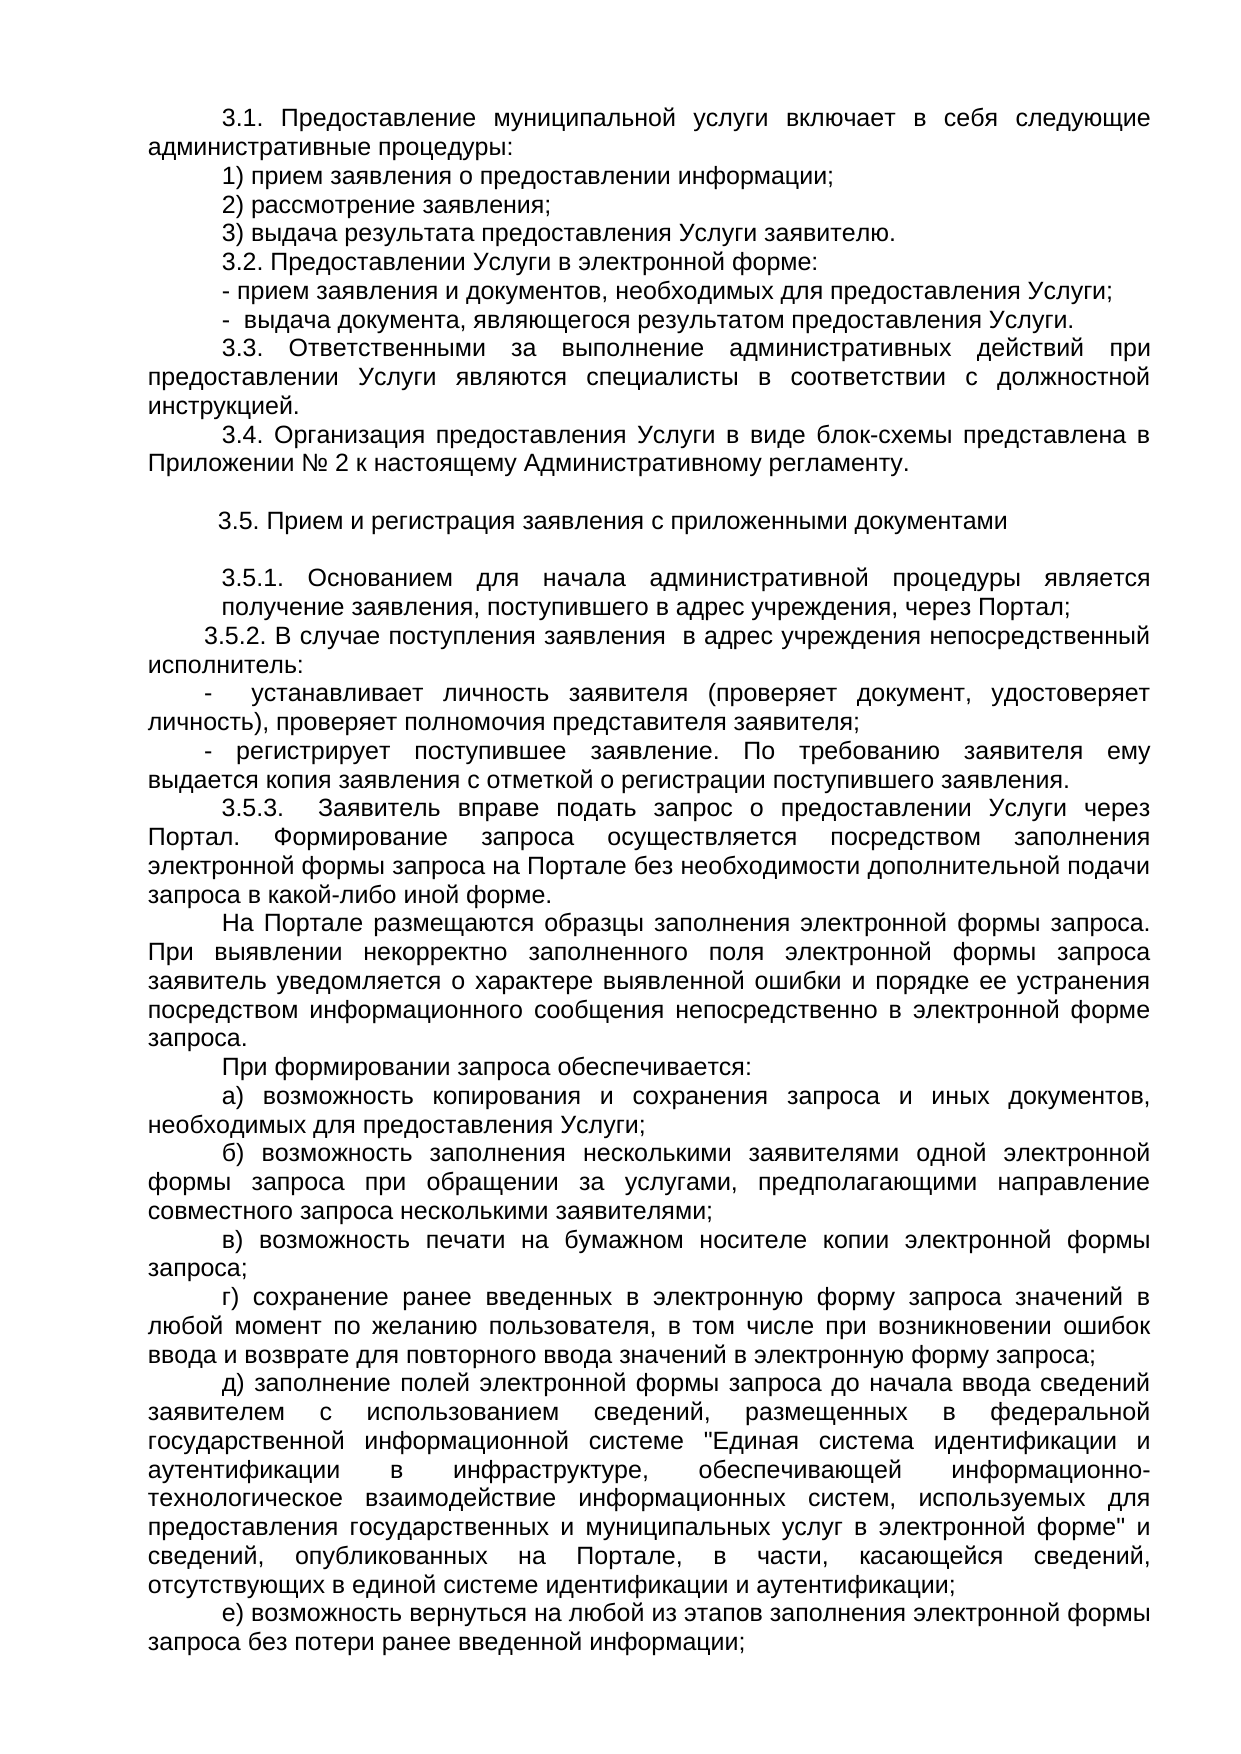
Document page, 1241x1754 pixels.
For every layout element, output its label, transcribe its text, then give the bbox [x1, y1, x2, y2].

text При формировании запроса обеспечивается: [148, 1052, 1152, 1081]
text На Портале размещаются образцы заполнения электронной формы запроса. При выявлении некорректно заполненного поля электронной формы запроса заявитель уведомляется о характере выявленной ошибки и порядке ее устранения посредством информационного сообщения непосредственно в электронной форме запроса. [148, 908, 1152, 1052]
text д) заполнение полей электронной формы запроса до начала ввода сведений заявителем с использованием сведений, размещенных в федеральной государственной информационной системе "Единая система идентификации и аутентификации в инфраструктуре, обеспечивающей информационно-технологическое взаимодействие информационных систем, используемых для предоставления государственных и муниципальных услуг в электронной форме" и сведений, опубликованных на Портале, в части, касающейся сведений, отсутствующих в единой системе идентификации и аутентификации; [148, 1368, 1152, 1598]
text - выдача документа, являющегося результатом предоставления Услуги. [148, 305, 1152, 333]
text 3.4. Организация предоставления Услуги в виде блок-схемы представлена в Приложении № 2 к настоящему Административному регламенту. [148, 420, 1152, 477]
text 3) выдача результата предоставления Услуги заявителю. [148, 218, 1152, 247]
text б) возможность заполнения несколькими заявителями одной электронной формы запроса при обращении за услугами, предполагающими направление совместного запроса несколькими заявителями; [148, 1138, 1152, 1225]
text а) возможность копирования и сохранения запроса и иных документов, необходимых для предоставления Услуги; [148, 1081, 1152, 1138]
text 3.2. Предоставлении Услуги в электронной форме: [148, 247, 1152, 276]
text в) возможность печати на бумажном носителе копии электронной формы запроса; [148, 1225, 1152, 1282]
text е) возможность вернуться на любой из этапов заполнения электронной формы запроса без потери ранее введенной информации; [148, 1598, 1152, 1656]
text 3.1. Предоставление муниципальной услуги включает в себя следующие административные процедуры: [148, 103, 1152, 161]
text 3.3. Ответственными за выполнение административных действий при предоставлении Услуги являются специалисты в соответствии с должностной инструкцией. [148, 333, 1152, 420]
text 2) рассмотрение заявления; [148, 190, 1152, 218]
text 1) прием заявления о предоставлении информации; [148, 161, 1152, 190]
text - регистрирует поступившее заявление. По требованию заявителя ему выдается копия заявления с отметкой о регистрации поступившего заявления. [148, 736, 1152, 793]
text - прием заявления и документов, необходимых для предоставления Услуги; [148, 276, 1152, 305]
text 3.5.1. Основанием для начала административной процедуры является получение заявления, поступившего в адрес учреждения, через Портал; [221, 563, 1152, 621]
text 3.5. Прием и регистрация заявления с приложенными документами [148, 506, 1152, 535]
text г) сохранение ранее введенных в электронную форму запроса значений в любой момент по желанию пользователя, в том числе при возникновении ошибок ввода и возврате для повторного ввода значений в электронную форму запроса; [148, 1282, 1152, 1368]
text 3.5.3. Заявитель вправе подать запрос о предоставлении Услуги через Портал. Формирование запроса осуществляется посредством заполнения электронной формы запроса на Портале без необходимости дополнительной подачи запроса в какой-либо иной форме. [148, 793, 1152, 908]
text 3.5.2. В случае поступления заявления в адрес учреждения непосредственный исполнитель: [148, 621, 1152, 678]
text - устанавливает личность заявителя (проверяет документ, удостоверяет личность), проверяет полномочия представителя заявителя; [148, 678, 1152, 736]
